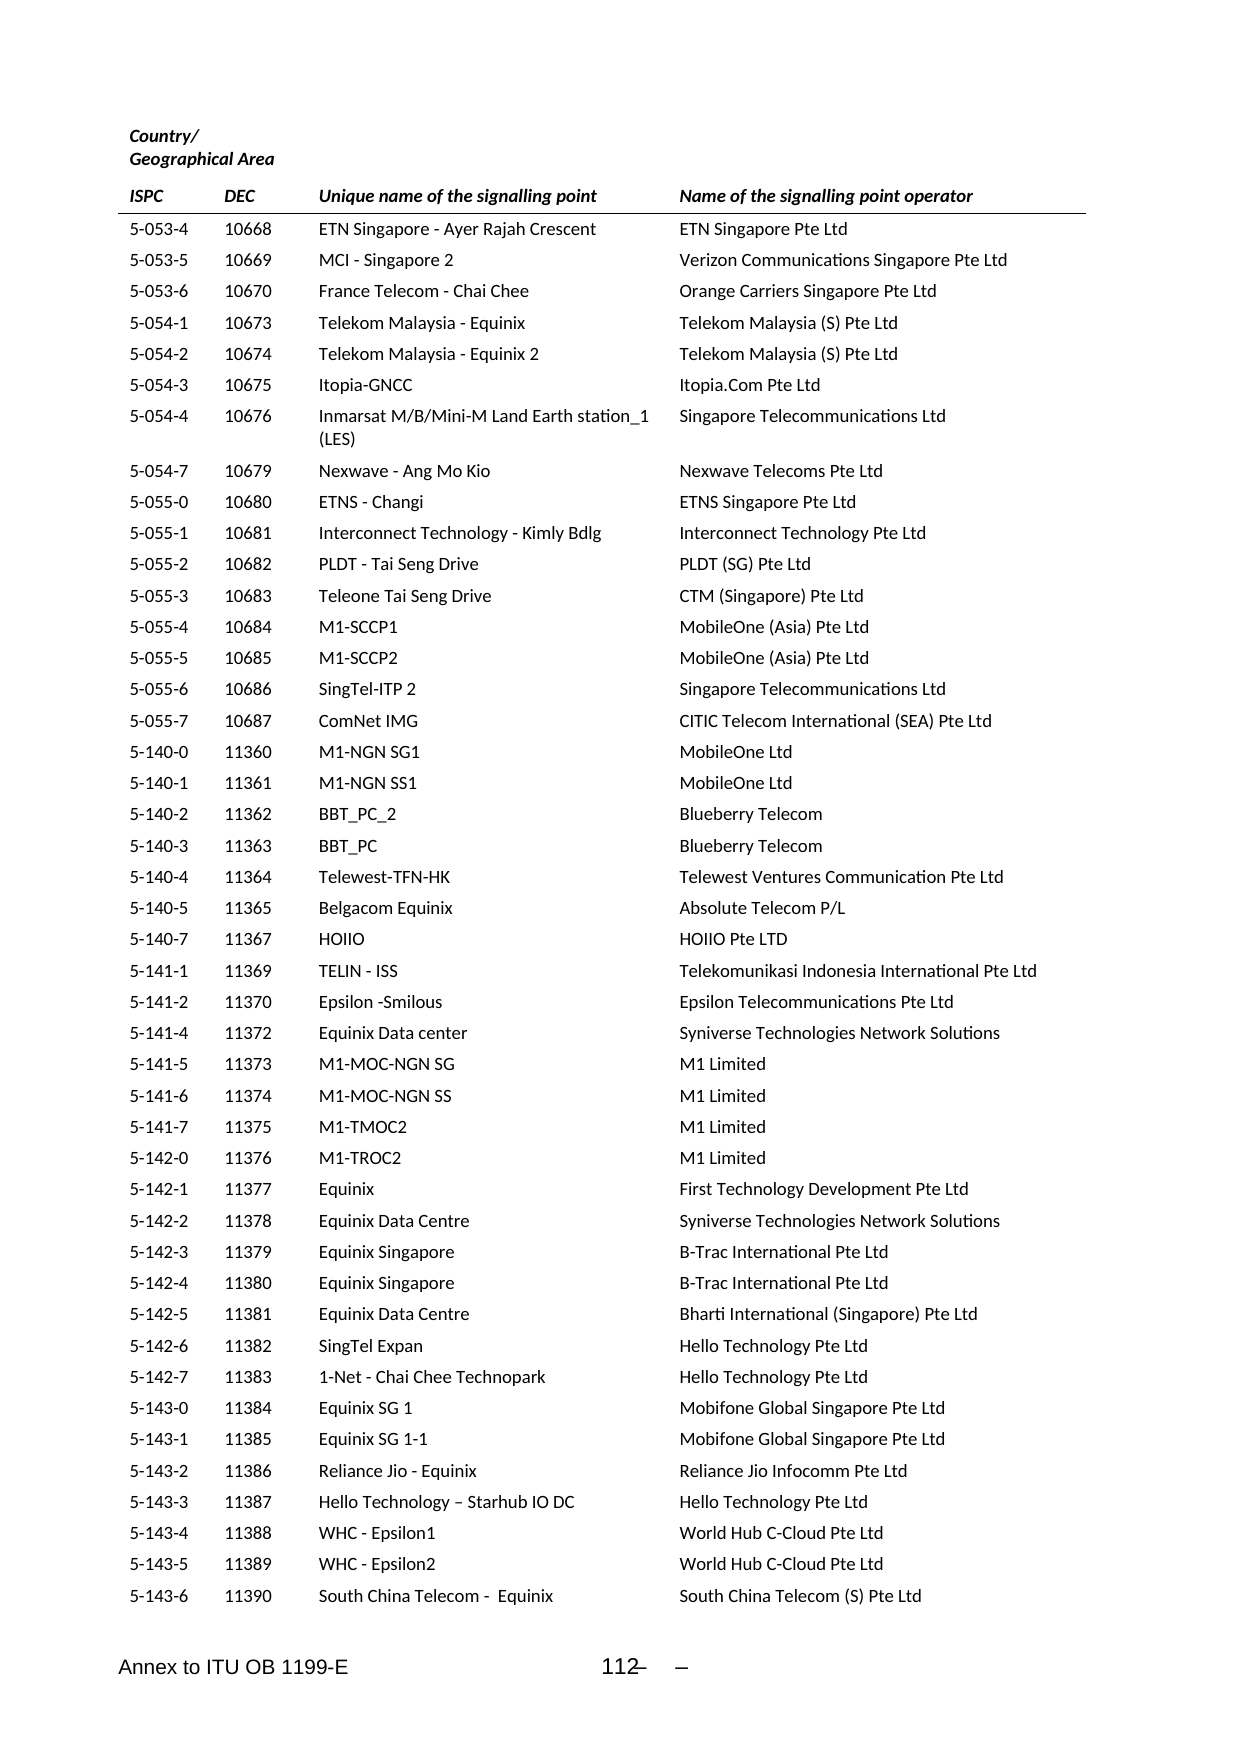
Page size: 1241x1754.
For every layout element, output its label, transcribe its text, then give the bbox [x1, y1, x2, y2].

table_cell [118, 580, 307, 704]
table_cell ISPC [118, 176, 213, 213]
table_header Unique name of the signalling point [308, 118, 668, 213]
table_header Country/ Geographical Area [118, 118, 307, 176]
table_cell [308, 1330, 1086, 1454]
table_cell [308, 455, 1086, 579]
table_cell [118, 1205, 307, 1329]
table_header Name of the signalling point operator [668, 118, 1086, 213]
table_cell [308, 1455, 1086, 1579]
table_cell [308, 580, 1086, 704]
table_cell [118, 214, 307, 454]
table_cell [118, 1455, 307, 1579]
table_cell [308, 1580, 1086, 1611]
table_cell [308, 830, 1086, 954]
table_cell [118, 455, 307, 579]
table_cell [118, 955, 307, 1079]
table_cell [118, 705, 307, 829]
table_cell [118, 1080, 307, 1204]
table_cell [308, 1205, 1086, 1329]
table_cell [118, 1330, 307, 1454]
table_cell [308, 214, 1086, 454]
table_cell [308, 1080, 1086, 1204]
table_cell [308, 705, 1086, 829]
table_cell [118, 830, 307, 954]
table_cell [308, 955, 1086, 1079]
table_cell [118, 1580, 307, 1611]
table_cell DEC [213, 176, 307, 213]
